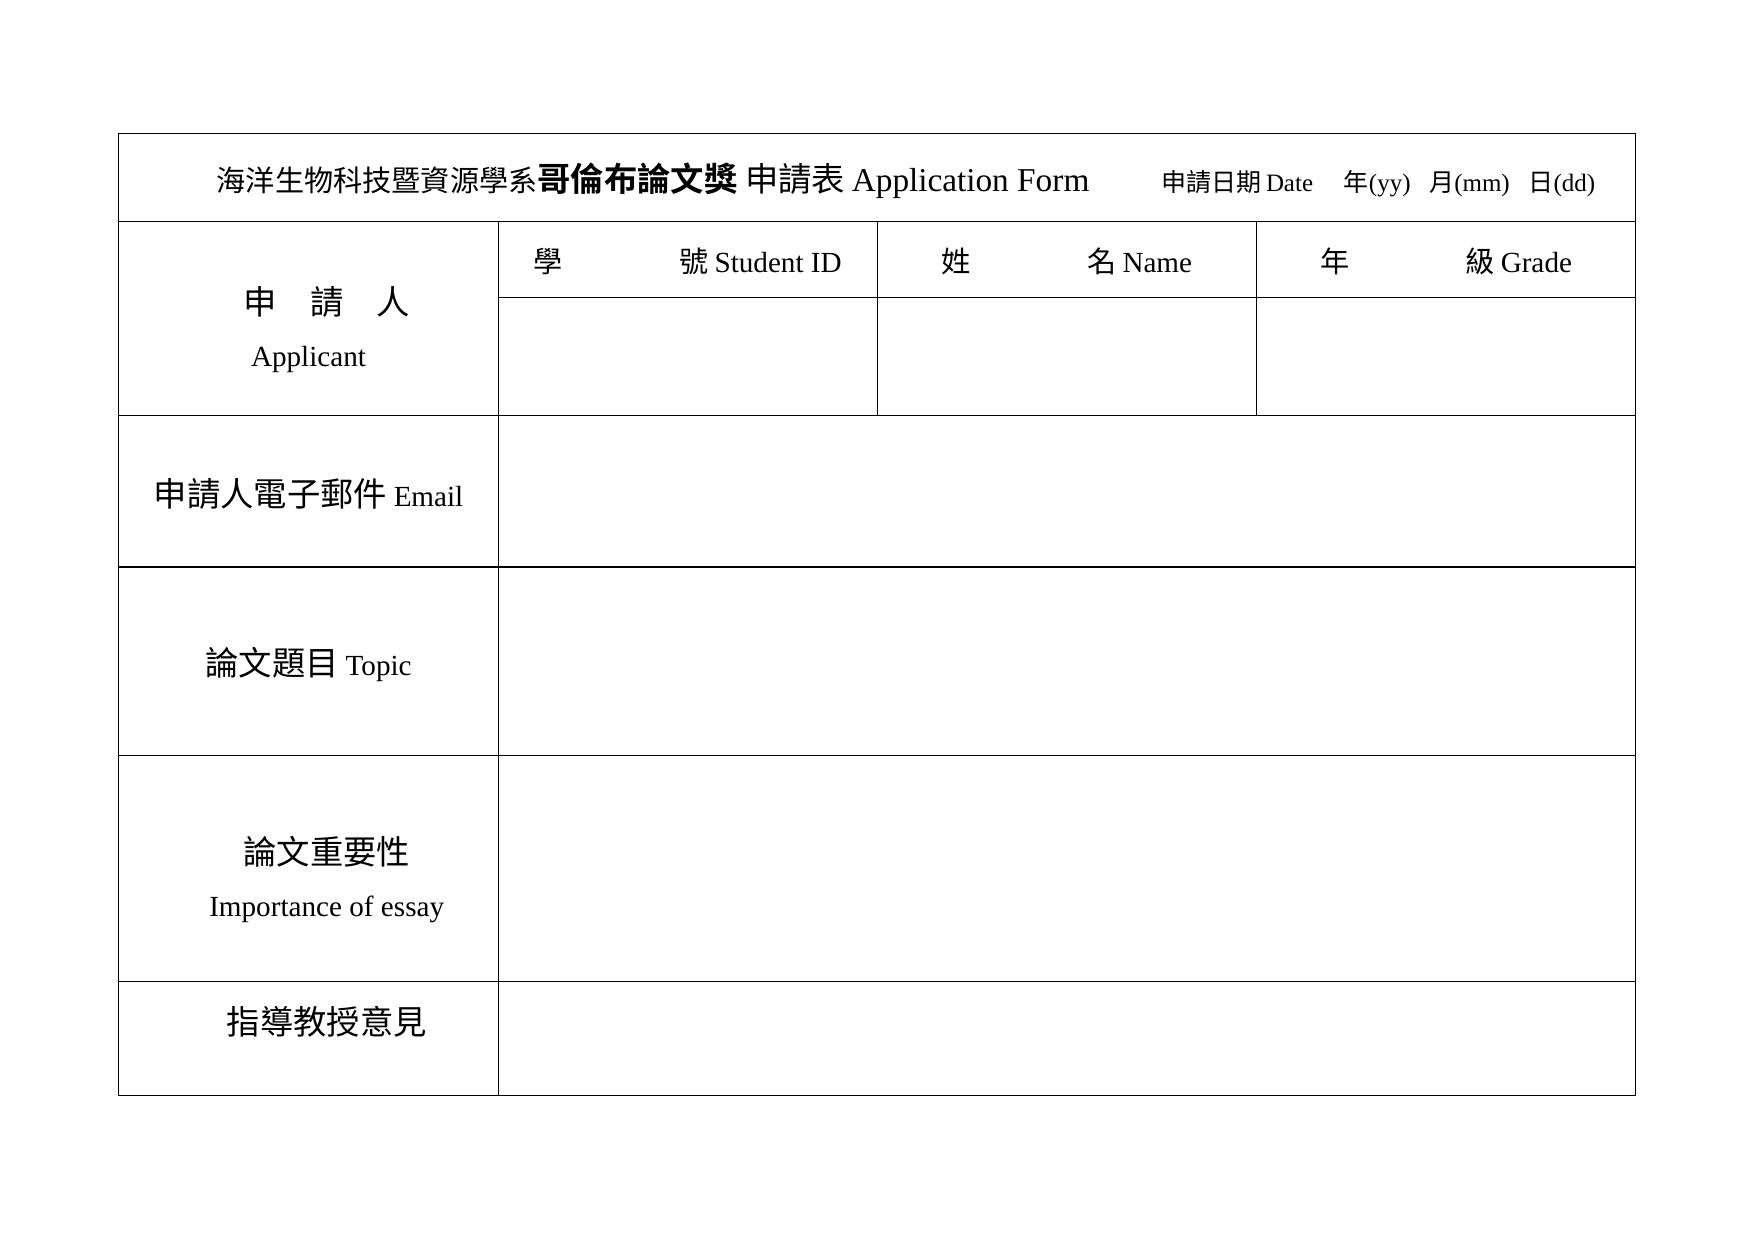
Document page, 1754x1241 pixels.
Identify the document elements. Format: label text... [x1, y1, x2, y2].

table_cell 論文重要性 Importance of essay [119, 756, 498, 981]
table_cell [878, 298, 1256, 415]
table_cell [499, 568, 1635, 755]
table_cell 申請人電子郵件Email [119, 416, 498, 566]
table_cell [499, 298, 877, 415]
table_cell [499, 416, 1635, 566]
table_cell 論文題目Topic [119, 568, 498, 755]
table_cell [1257, 298, 1635, 415]
table_cell 學 號Student ID [499, 222, 877, 297]
table_cell 姓 名Name [878, 222, 1256, 297]
table_cell 申 請 人 Applicant [119, 222, 498, 415]
table_header 海洋生物科技暨資源學系哥倫布論文獎 申請表Application Form 申請日期Date 年(yy) 月(mm) 日(dd) [119, 134, 1635, 221]
table_cell 年 級Grade [1257, 222, 1635, 297]
table_cell [499, 982, 1635, 1094]
table_cell [499, 756, 1635, 981]
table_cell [119, 982, 498, 1094]
